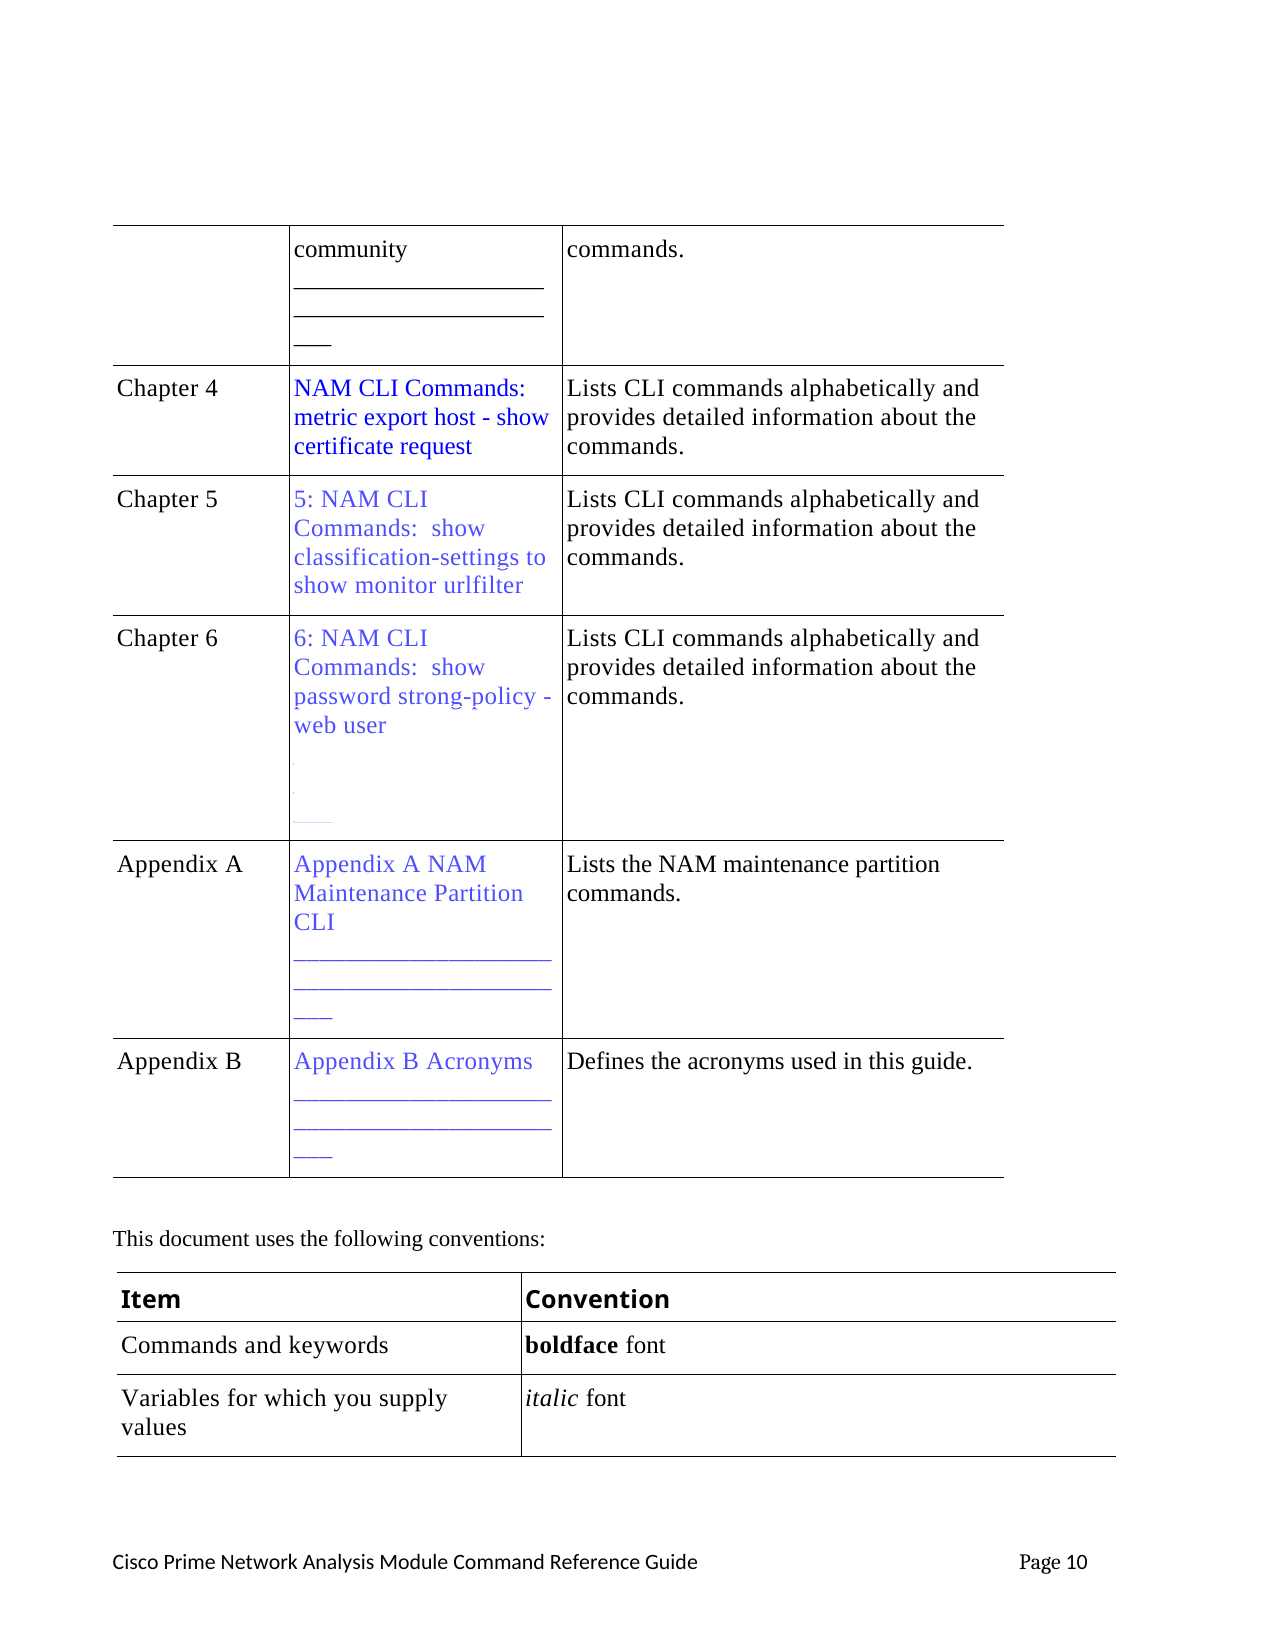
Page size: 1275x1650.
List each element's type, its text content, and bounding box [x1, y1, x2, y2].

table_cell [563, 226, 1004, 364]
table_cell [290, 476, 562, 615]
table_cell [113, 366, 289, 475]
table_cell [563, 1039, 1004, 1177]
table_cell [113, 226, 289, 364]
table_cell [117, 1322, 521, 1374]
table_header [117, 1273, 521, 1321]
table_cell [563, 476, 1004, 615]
text This document uses the following conventions: [112, 1224, 1162, 1251]
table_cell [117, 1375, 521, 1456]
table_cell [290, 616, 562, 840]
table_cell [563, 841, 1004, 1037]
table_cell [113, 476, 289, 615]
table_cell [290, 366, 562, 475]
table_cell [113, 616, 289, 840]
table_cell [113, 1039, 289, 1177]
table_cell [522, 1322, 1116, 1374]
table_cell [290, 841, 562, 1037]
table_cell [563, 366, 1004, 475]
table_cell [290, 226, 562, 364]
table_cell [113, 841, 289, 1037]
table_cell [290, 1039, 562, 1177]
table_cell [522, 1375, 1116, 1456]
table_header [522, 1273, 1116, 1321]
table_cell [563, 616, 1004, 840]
